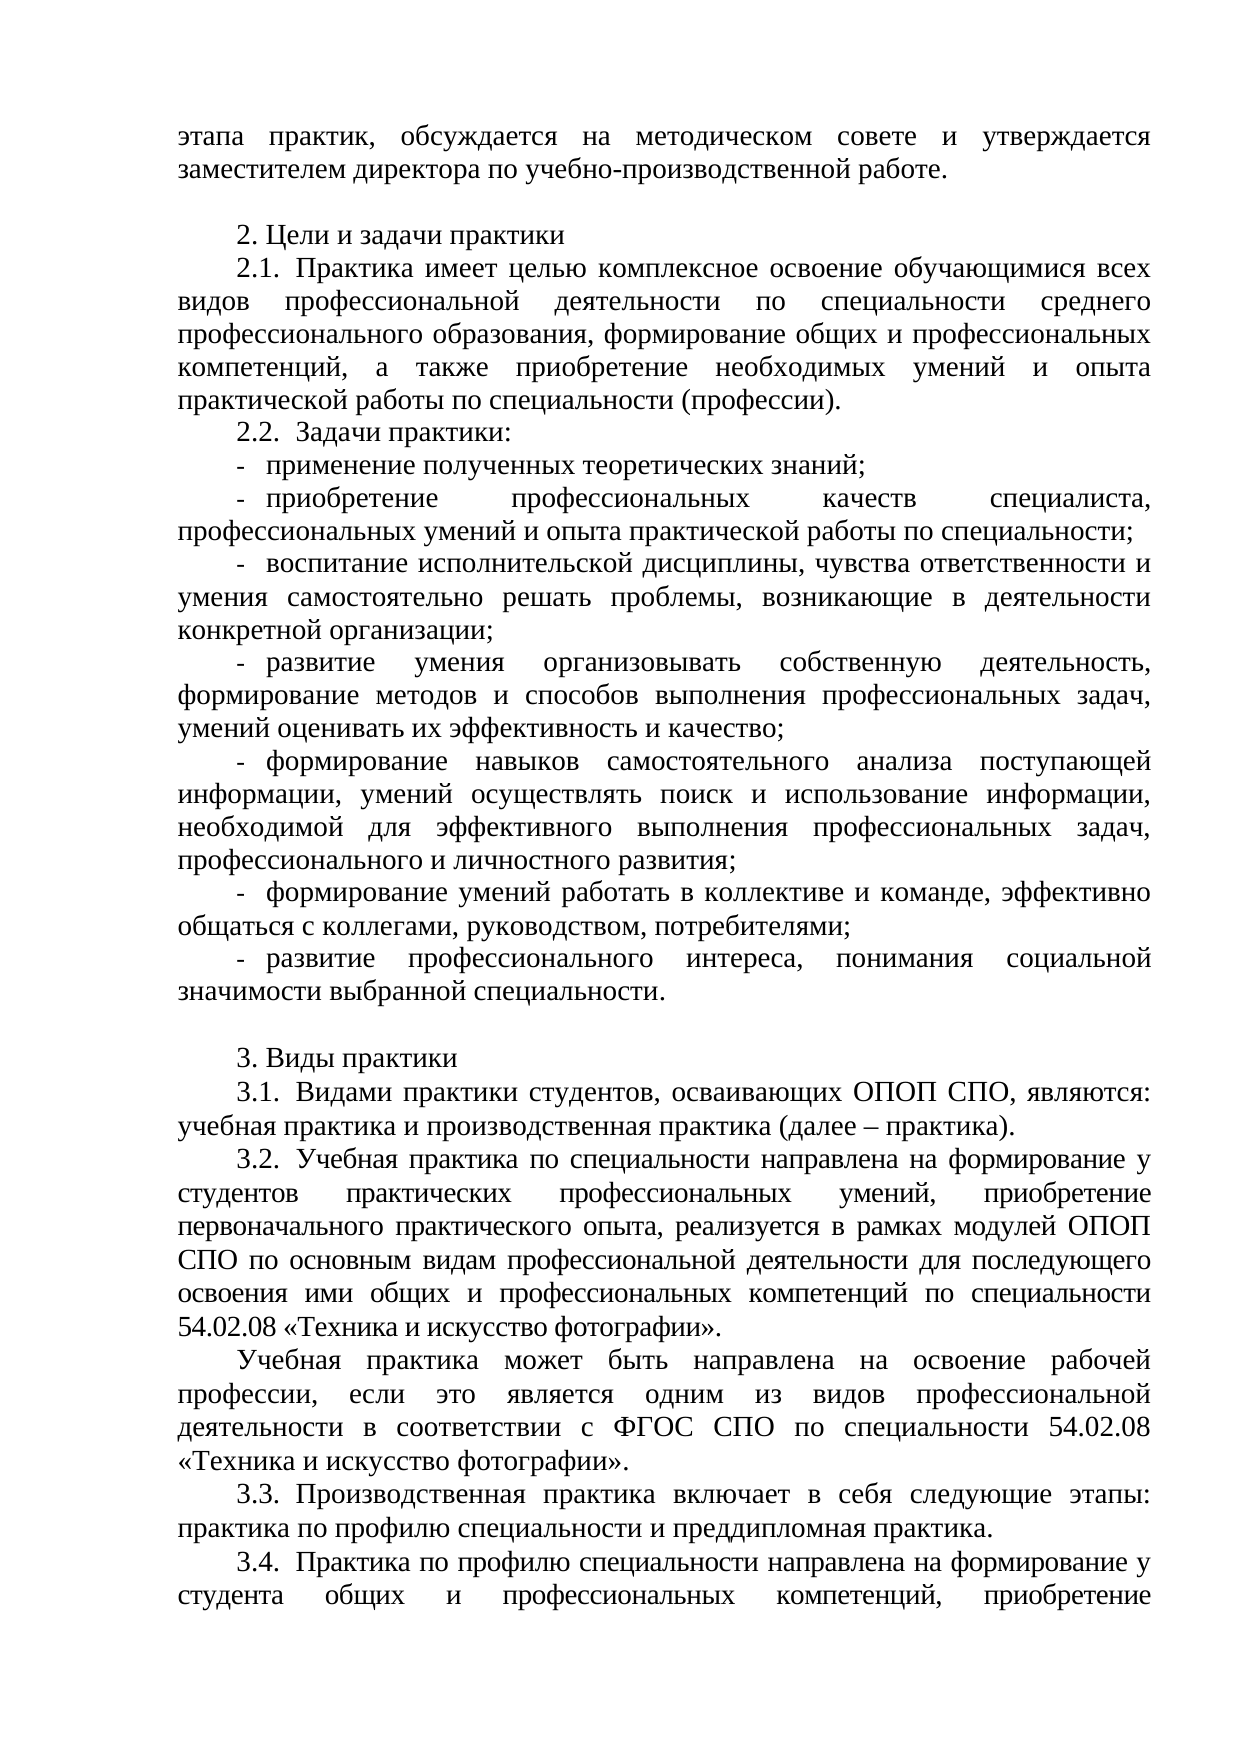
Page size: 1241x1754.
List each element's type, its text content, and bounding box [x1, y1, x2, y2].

list формирование умений работать в коллективе и команде, эффективно общаться с коллегами, руководством, потребителями; [177, 876, 1152, 941]
list Производственная практика включает в себя следующие этапы: практика по профилю специальности и преддипломная практика. [177, 1477, 1152, 1544]
text Учебная практика может быть направлена на освоение рабочей профессии, если это является одним из видов профессиональной деятельности в соответствии с ФГОС СПО по специальности 54.02.08 «Техника и искусство фотографии». [177, 1342, 1152, 1477]
text 2. Цели и задачи практики [177, 218, 1152, 251]
list Видами практики студентов, осваивающих ОПОП СПО, являются: учебная практика и производственная практика (далее – практика). [177, 1074, 1152, 1141]
list формирование навыков самостоятельного анализа поступающей информации, умений осуществлять поиск и использование информации, необходимой для эффективного выполнения профессиональных задач, профессионального и личностного развития; [177, 744, 1152, 876]
list развитие умения организовывать собственную деятельность, формирование методов и способов выполнения профессиональных задач, умений оценивать их эффективность и качество; [177, 645, 1152, 744]
list Учебная практика по специальности направлена на формирование у студентов практических профессиональных умений, приобретение первоначального практического опыта, реализуется в рамках модулей ОПОП СПО по основным видам профессиональной деятельности для последующего освоения ими общих и профессиональных компетенций по специальности 54.02.08 «Техника и искусство фотографии». [177, 1141, 1152, 1342]
list приобретение профессиональных качеств специалиста, профессиональных умений и опыта практической работы по специальности; [177, 481, 1152, 547]
list Задачи практики: [177, 415, 1152, 448]
list применение полученных теоретических знаний; [177, 448, 1152, 481]
list воспитание исполнительской дисциплины, чувства ответственности и умения самостоятельно решать проблемы, возникающие в деятельности конкретной организации; [177, 547, 1152, 645]
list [177, 1544, 1152, 1611]
list развитие профессионального интереса, понимания социальной значимости выбранной специальности. [177, 941, 1152, 1007]
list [177, 118, 1152, 185]
text 3. Виды практики [177, 1041, 1152, 1074]
list Практика имеет целью комплексное освоение обучающимися всех видов профессиональной деятельности по специальности среднего профессионального образования, формирование общих и профессиональных компетенций, а также приобретение необходимых умений и опыта практической работы по специальности (профессии). [177, 251, 1152, 415]
